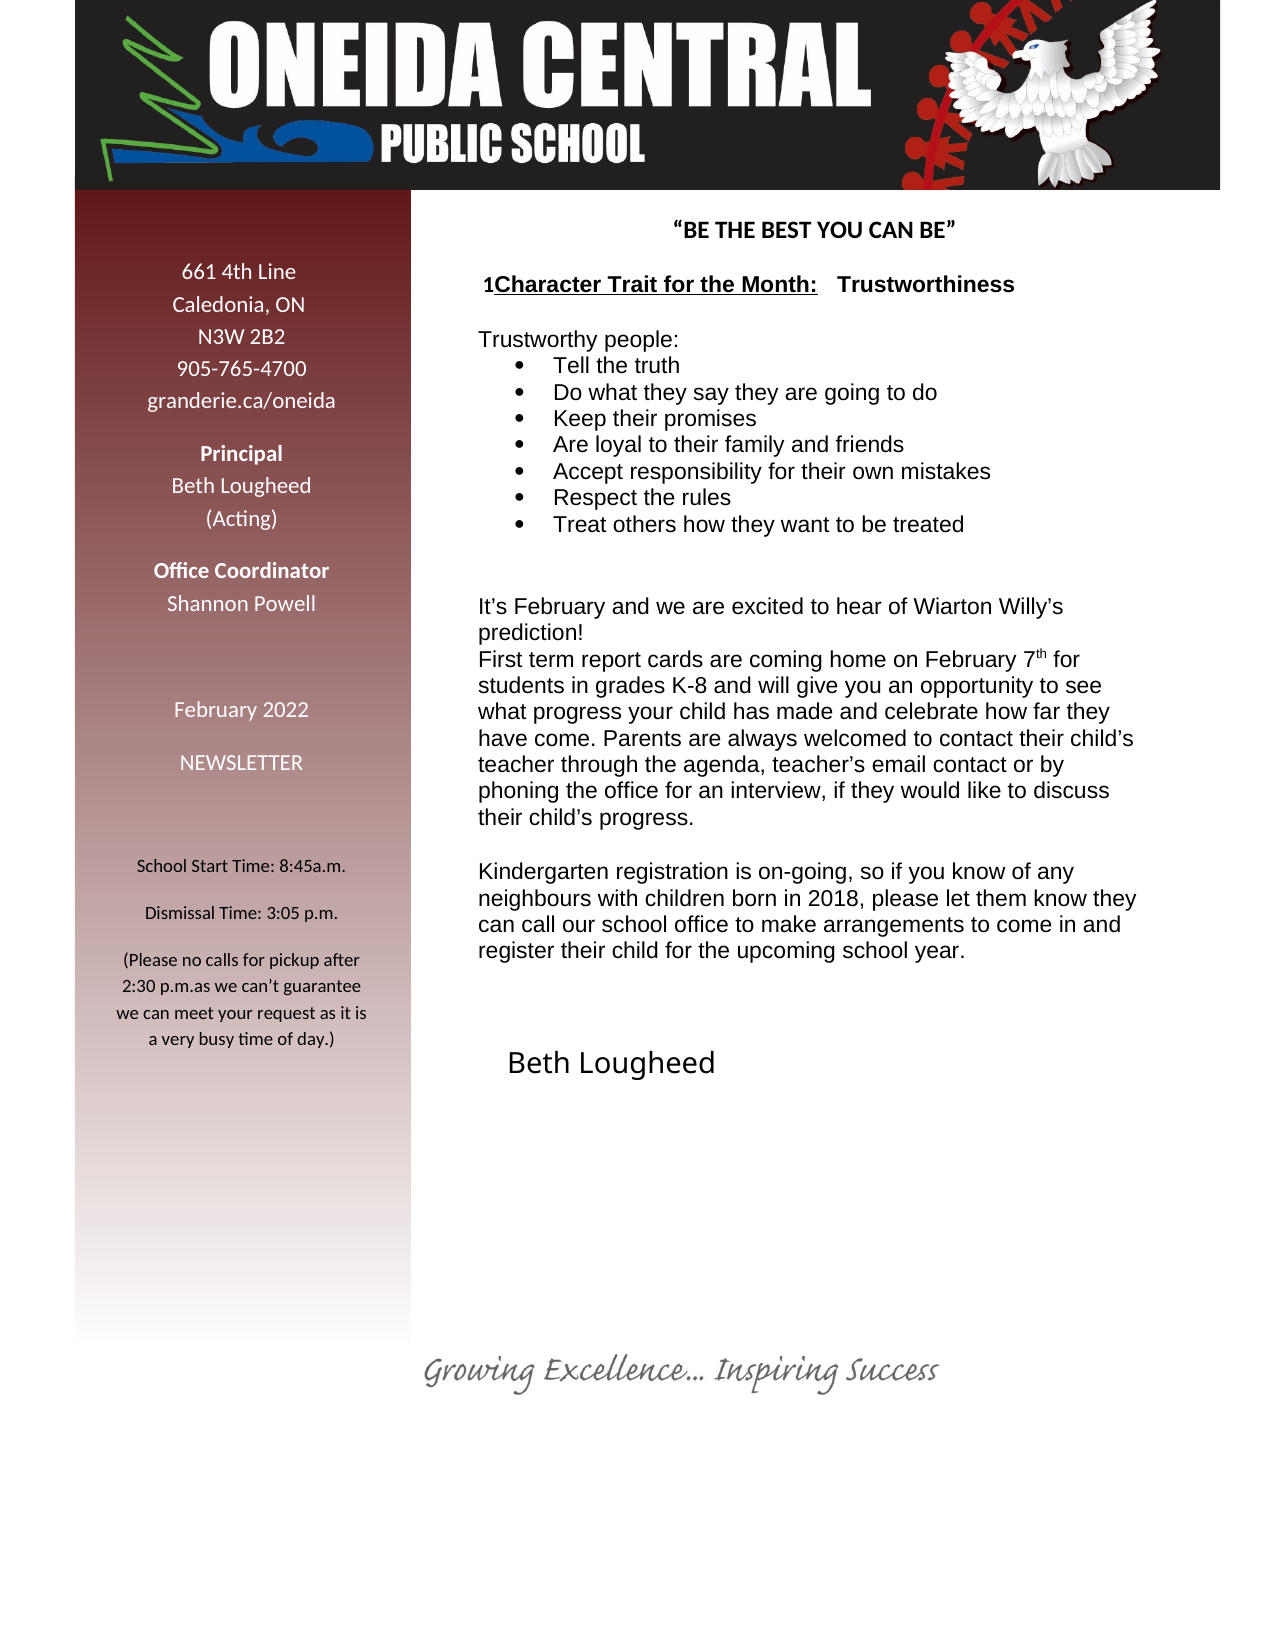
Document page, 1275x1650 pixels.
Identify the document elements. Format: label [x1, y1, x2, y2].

picture [401, 1339, 955, 1399]
picture [75, 0, 1221, 190]
